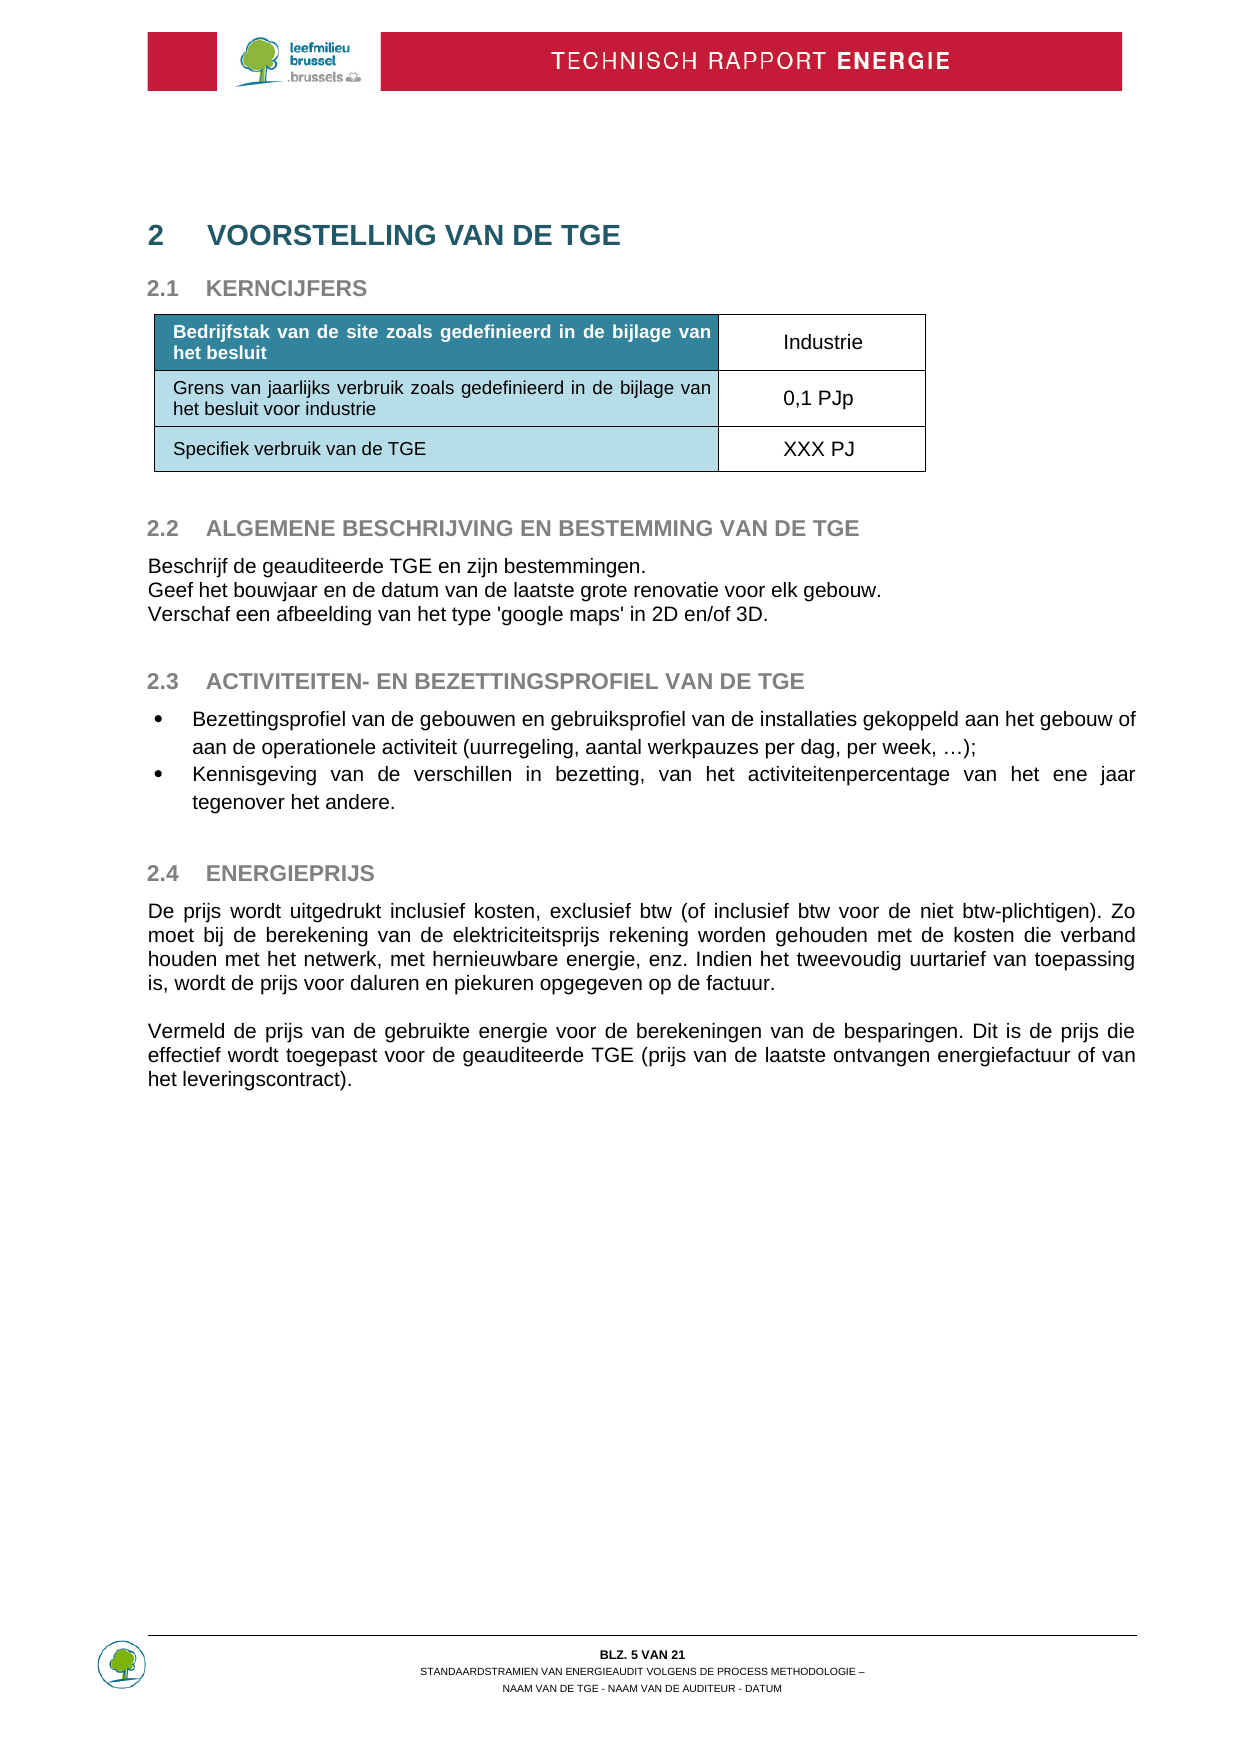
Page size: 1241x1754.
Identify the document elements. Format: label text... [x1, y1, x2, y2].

text Beschrijf de geauditeerde TGE en zijn bestemmingen. [148, 553, 1137, 577]
table_header Industrie [719, 315, 925, 370]
picture [93, 1637, 147, 1690]
subtitle ACTIVITEITEN- EN BEZETTINGSPROFIEL VAN DE TGE [147, 668, 1137, 694]
table_cell 0,1 PJp [719, 371, 925, 426]
text Vermeld de prijs van de gebruikte energie voor de berekeningen van de besparingen. Dit is de prijs die effectief wordt toegepast voor de geauditeerde TGE (prijs van de laatste ontvangen energiefactuur of van het leveringscontract). [148, 1018, 1137, 1090]
text Verschaf een afbeelding van het type 'google maps' in 2D en/of 3D. [148, 601, 1137, 625]
picture [147, 32, 1123, 91]
subtitle ALGEMENE BESCHRIJVING EN BESTEMMING VAN DE TGE [147, 515, 1137, 541]
table_cell XXX PJ [719, 427, 925, 471]
subtitle ENERGIEPRIJS [147, 860, 1137, 886]
table_header Bedrijfstak van de site zoals gedefinieerd in de bijlage van het besluit [155, 315, 718, 370]
subtitle KERNCIJFERS [147, 275, 1137, 301]
text Geef het bouwjaar en de datum van de laatste grote renovatie voor elk gebouw. [148, 577, 1137, 601]
table_cell Grens van jaarlijks verbruik zoals gedefinieerd in de bijlage van het besluit voor industrie [155, 371, 718, 426]
text De prijs wordt uitgedrukt inclusief kosten, exclusief btw (of inclusief btw voor de niet btw-plichtigen). Zo moet bij de berekening van de elektriciteitsprijs rekening worden gehouden met de kosten die verband houden met het netwerk, met hernieuwbare energie, enz. Indien het tweevoudig uurtarief van toepassing is, wordt de prijs voor daluren en piekuren opgegeven op de factuur. [148, 899, 1137, 994]
list Kennisgeving van de verschillen in bezetting, van het activiteitenpercentage van het ene jaar tegenover het andere. [154, 762, 1137, 814]
table_cell Specifiek verbruik van de TGE [155, 427, 718, 471]
list Bezettingsprofiel van de gebouwen en gebruiksprofiel van de installaties gekoppeld aan het gebouw of aan de operationele activiteit (uurregeling, aantal werkpauzes per dag, per week, …); [154, 707, 1137, 758]
subtitle Voorstelling van de TGE [148, 218, 1137, 252]
